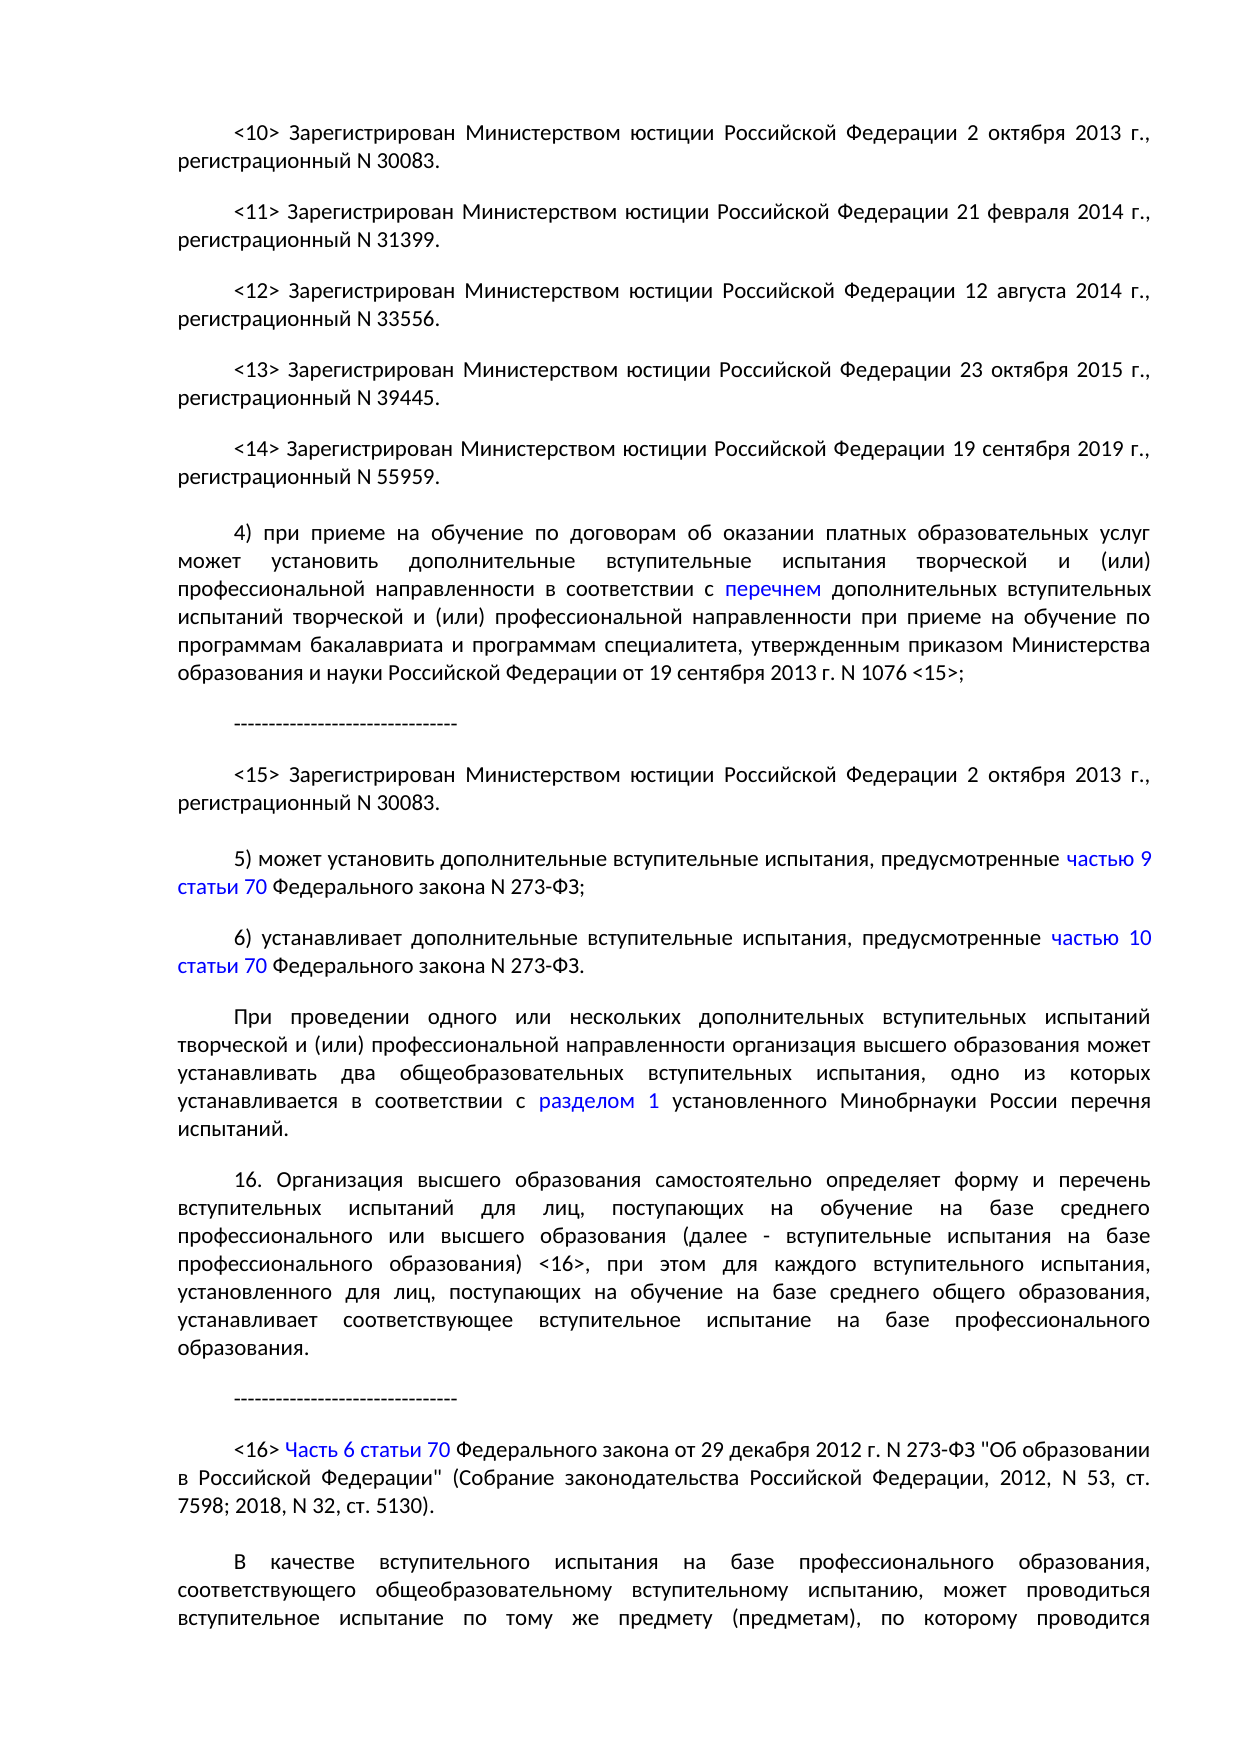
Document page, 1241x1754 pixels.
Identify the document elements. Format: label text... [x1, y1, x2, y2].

text <16> Часть 6 статьи 70 Федерального закона от 29 декабря 2012 г. N 273-ФЗ "Об образовании в Российской Федерации" (Собрание законодательства Российской Федерации, 2012, N 53, ст. 7598; 2018, N 32, ст. 5130). [177, 1435, 1152, 1519]
text <13> Зарегистрирован Министерством юстиции Российской Федерации 23 октября 2015 г., регистрационный N 39445. [177, 355, 1152, 411]
text -------------------------------- [177, 709, 1152, 737]
text <15> Зарегистрирован Министерством юстиции Российской Федерации 2 октября 2013 г., регистрационный N 30083. [177, 760, 1152, 816]
text <10> Зарегистрирован Министерством юстиции Российской Федерации 2 октября 2013 г., регистрационный N 30083. [177, 118, 1152, 174]
text <11> Зарегистрирован Министерством юстиции Российской Федерации 21 февраля 2014 г., регистрационный N 31399. [177, 197, 1152, 253]
text 4) при приеме на обучение по договорам об оказании платных образовательных услуг может установить дополнительные вступительные испытания творческой и (или) профессиональной направленности в соответствии с перечнем дополнительных вступительных испытаний творческой и (или) профессиональной направленности при приеме на обучение по программам бакалавриата и программам специалитета, утвержденным приказом Министерства образования и науки Российской Федерации от 19 сентября 2013 г. N 1076 <15>; [177, 518, 1152, 686]
text -------------------------------- [177, 1384, 1152, 1412]
text <14> Зарегистрирован Министерством юстиции Российской Федерации 19 сентября 2019 г., регистрационный N 55959. [177, 434, 1152, 490]
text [177, 1547, 1152, 1631]
text 5) может установить дополнительные вступительные испытания, предусмотренные частью 9 статьи 70 Федерального закона N 273-ФЗ; [177, 844, 1152, 900]
text 16. Организация высшего образования самостоятельно определяет форму и перечень вступительных испытаний для лиц, поступающих на обучение на базе среднего профессионального или высшего образования (далее - вступительные испытания на базе профессионального образования) <16>, при этом для каждого вступительного испытания, установленного для лиц, поступающих на обучение на базе среднего общего образования, устанавливает соответствующее вступительное испытание на базе профессионального образования. [177, 1165, 1152, 1361]
text 6) устанавливает дополнительные вступительные испытания, предусмотренные частью 10 статьи 70 Федерального закона N 273-ФЗ. [177, 923, 1152, 979]
text При проведении одного или нескольких дополнительных вступительных испытаний творческой и (или) профессиональной направленности организация высшего образования может устанавливать два общеобразовательных вступительных испытания, одно из которых устанавливается в соответствии с разделом 1 установленного Минобрнауки России перечня испытаний. [177, 1002, 1152, 1142]
text <12> Зарегистрирован Министерством юстиции Российской Федерации 12 августа 2014 г., регистрационный N 33556. [177, 276, 1152, 332]
